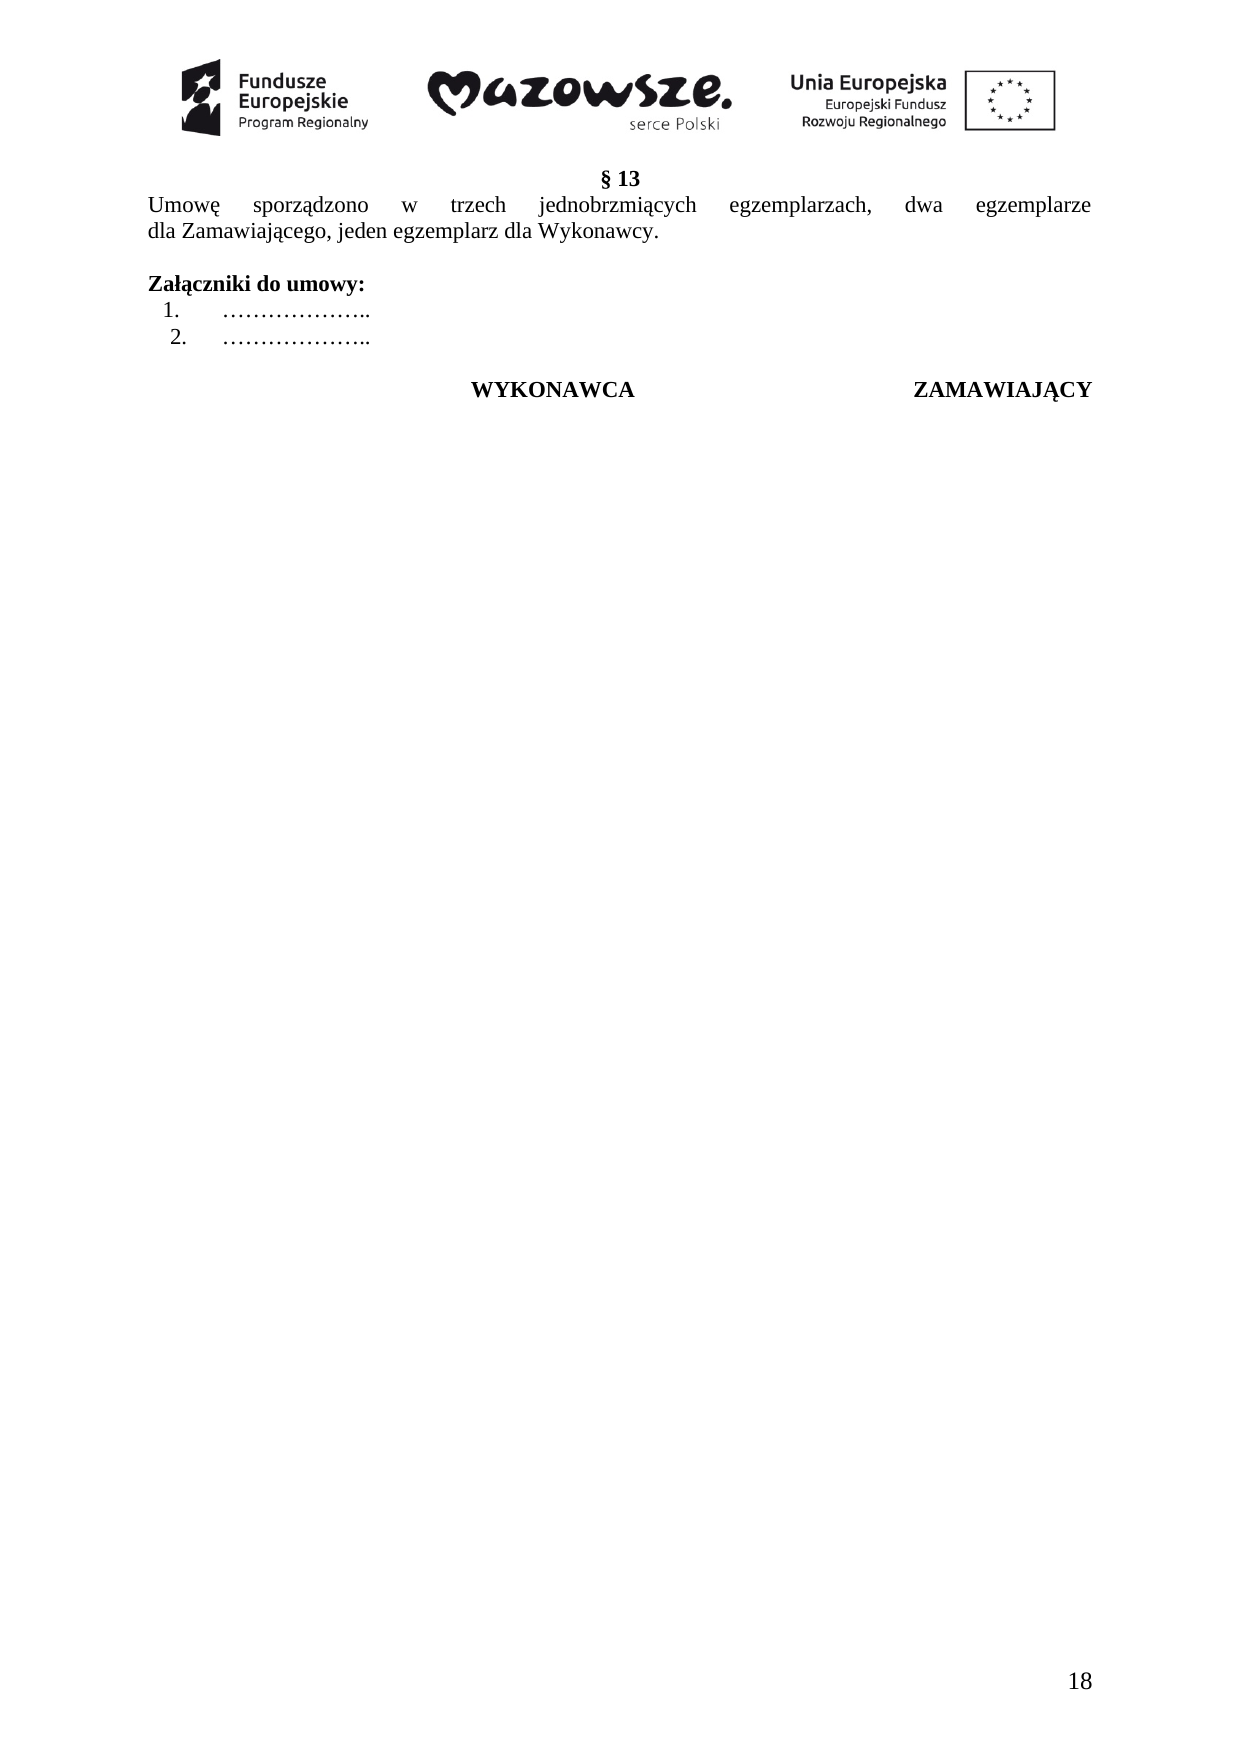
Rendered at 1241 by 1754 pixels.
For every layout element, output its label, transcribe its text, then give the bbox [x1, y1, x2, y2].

text § 13 [148, 165, 1092, 191]
text Umowę sporządzono w trzech jednobrzmiących egzemplarzach, dwa egzemplarze dla Zamawiającego, jeden egzemplarz dla Wykonawcy. [148, 191, 1092, 244]
list ……………….. [170, 323, 1092, 349]
list ……………….. [162, 297, 1092, 323]
text Załączniki do umowy: [148, 270, 1092, 297]
text WYKONAWCA ZAMAWIAJĄCY [148, 376, 1092, 402]
picture [181, 59, 1059, 136]
